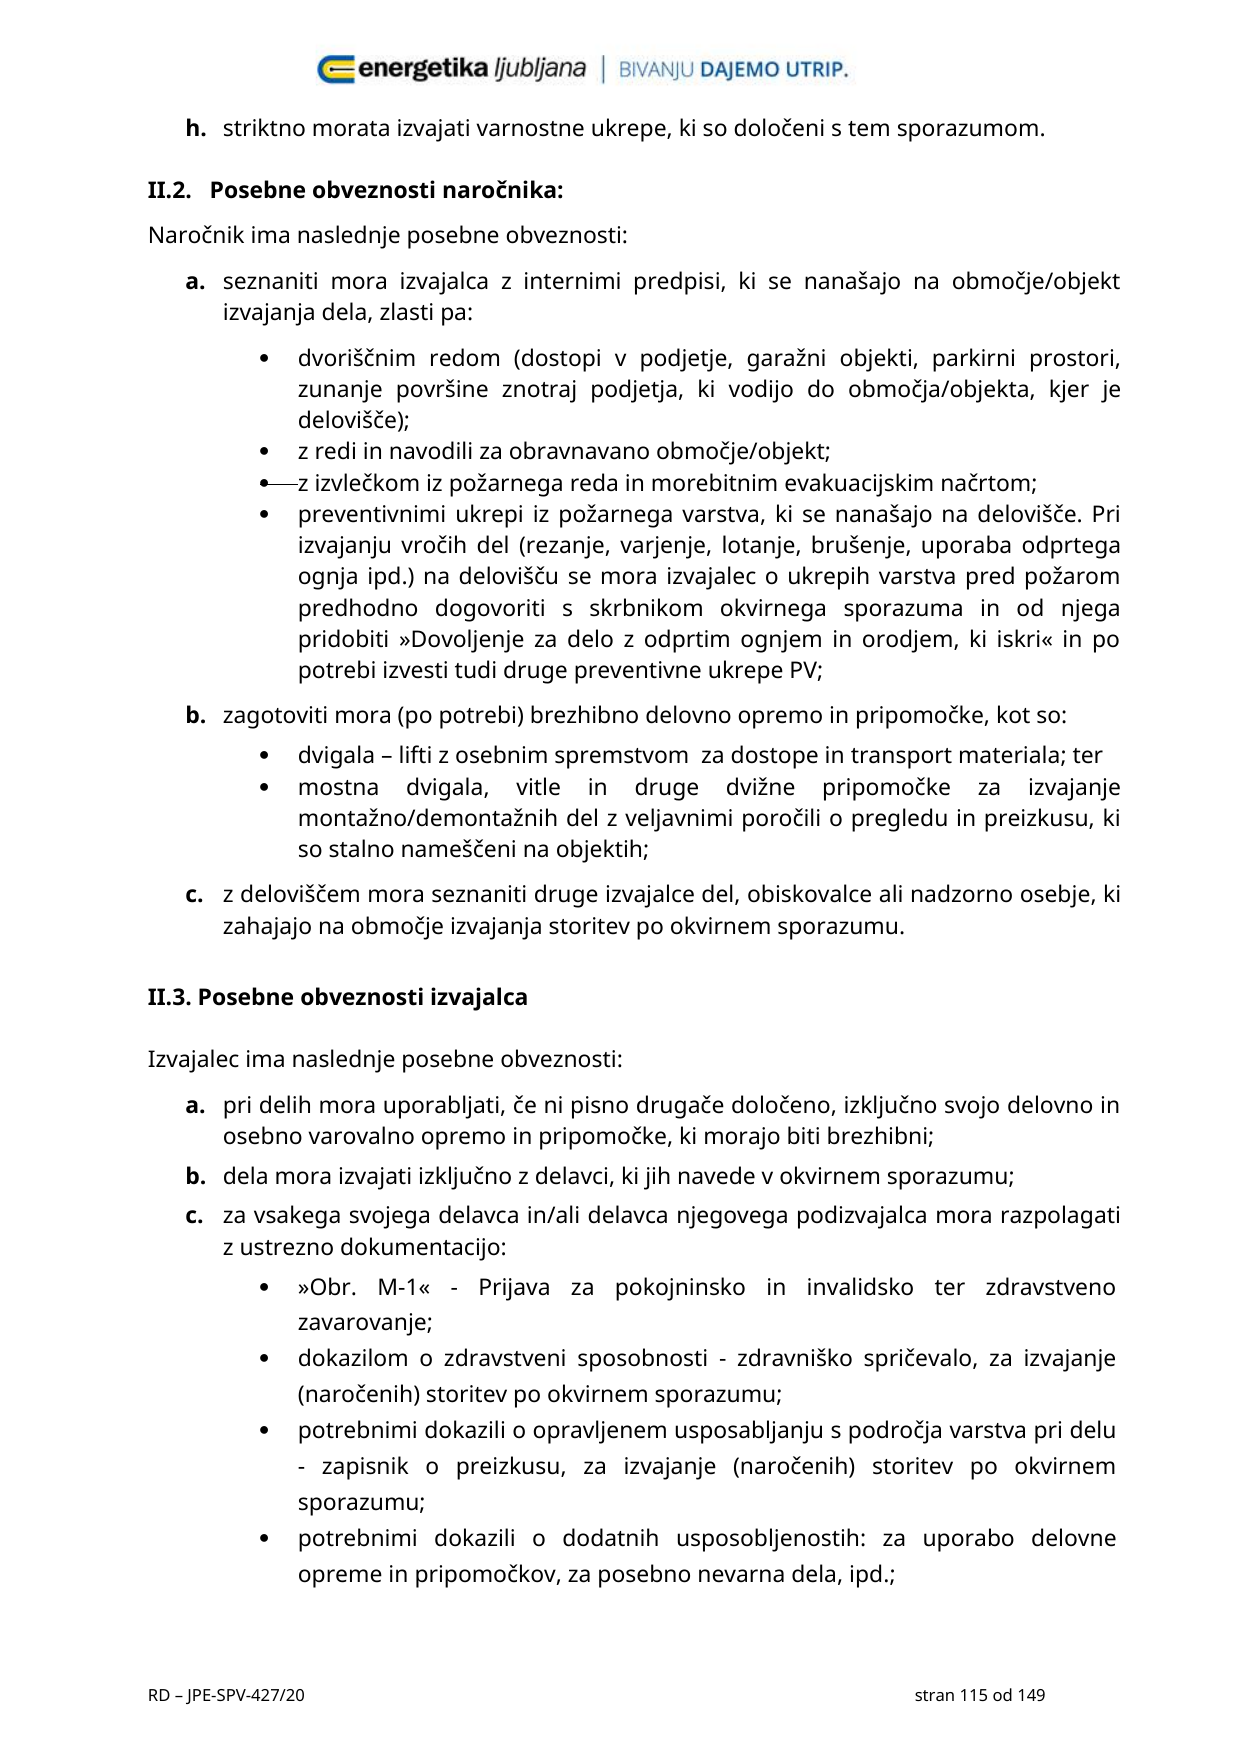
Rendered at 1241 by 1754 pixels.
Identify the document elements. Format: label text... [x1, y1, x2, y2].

list preventivnimi ukrepi iz požarnega varstva, ki se nanašajo na delovišče. Pri izvajanju vročih del (rezanje, varjenje, lotanje, brušenje, uporaba odprtega ognja ipd.) na delovišču se mora izvajalec o ukrepih varstva pred požarom predhodno dogovoriti s skrbnikom okvirnega sporazuma in od njega pridobiti »Dovoljenje za delo z odprtim ognjem in orodjem, ki iskri« in po potrebi izvesti tudi druge preventivne ukrepe PV; [260, 498, 1122, 685]
list z izvlečkom iz požarnega reda in morebitnim evakuacijskim načrtom; [260, 466, 1122, 498]
text II.3. Posebne obveznosti izvajalca [148, 981, 1122, 1012]
list pri delih mora uporabljati, če ni pisno drugače določeno, izključno svojo delovno in osebno varovalno opremo in pripomočke, ki morajo biti brezhibni; [185, 1088, 1122, 1151]
list z redi in navodili za obravnavano območje/objekt; [260, 435, 1122, 466]
list mostna dvigala, vitle in druge dvižne pripomočke za izvajanje montažno/demontažnih del z veljavnimi poročili o pregledu in preizkusu, ki so stalno nameščeni na objektih; [260, 770, 1122, 864]
list dvoriščnim redom (dostopi v podjetje, garažni objekti, parkirni prostori, zunanje površine znotraj podjetja, ki vodijo do območja/objekta, kjer je delovišče); [260, 341, 1122, 435]
list »Obr. M-1« - Prijava za pokojninsko in invalidsko ter zdravstveno zavarovanje; [260, 1270, 1117, 1338]
list dvigala – lifti z osebnim spremstvom za dostope in transport materiala; ter [260, 739, 1122, 770]
list za vsakega svojega delavca in/ali delavca njegovega podizvajalca mora razpolagati z ustrezno dokumentacijo: [185, 1199, 1122, 1262]
list dokazilom o zdravstveni sposobnosti - zdravniško spričevalo, za izvajanje (naročenih) storitev po okvirnem sporazumu; [260, 1342, 1117, 1409]
text Naročnik ima naslednje posebne obveznosti: [148, 219, 1122, 251]
text Izvajalec ima naslednje posebne obveznosti: [148, 1043, 1122, 1074]
picture [315, 25, 925, 112]
list seznaniti mora izvajalca z internimi predpisi, ki se nanašajo na območje/objekt izvajanja dela, zlasti pa: [185, 265, 1122, 327]
list dela mora izvajati izključno z delavci, ki jih navede v okvirnem sporazumu; [185, 1159, 1122, 1191]
list potrebnimi dokazili o dodatnih usposobljenostih: za uporabo delovne opreme in pripomočkov, za posebno nevarna dela, ipd.; [260, 1522, 1117, 1589]
list potrebnimi dokazili o opravljenem usposabljanju s področja varstva pri delu - zapisnik o preizkusu, za izvajanje (naročenih) storitev po okvirnem sporazumu; [260, 1414, 1117, 1517]
list striktno morata izvajati varnostne ukrepe, ki so določeni s tem sporazumom. [185, 111, 1122, 143]
list zagotoviti mora (po potrebi) brezhibno delovno opremo in pripomočke, kot so: [185, 699, 1122, 731]
list z deloviščem mora seznaniti druge izvajalce del, obiskovalce ali nadzorno osebje, ki zahajajo na območje izvajanja storitev po okvirnem sporazumu. [185, 878, 1122, 941]
text II.2. Posebne obveznosti naročnika: [148, 174, 1122, 205]
